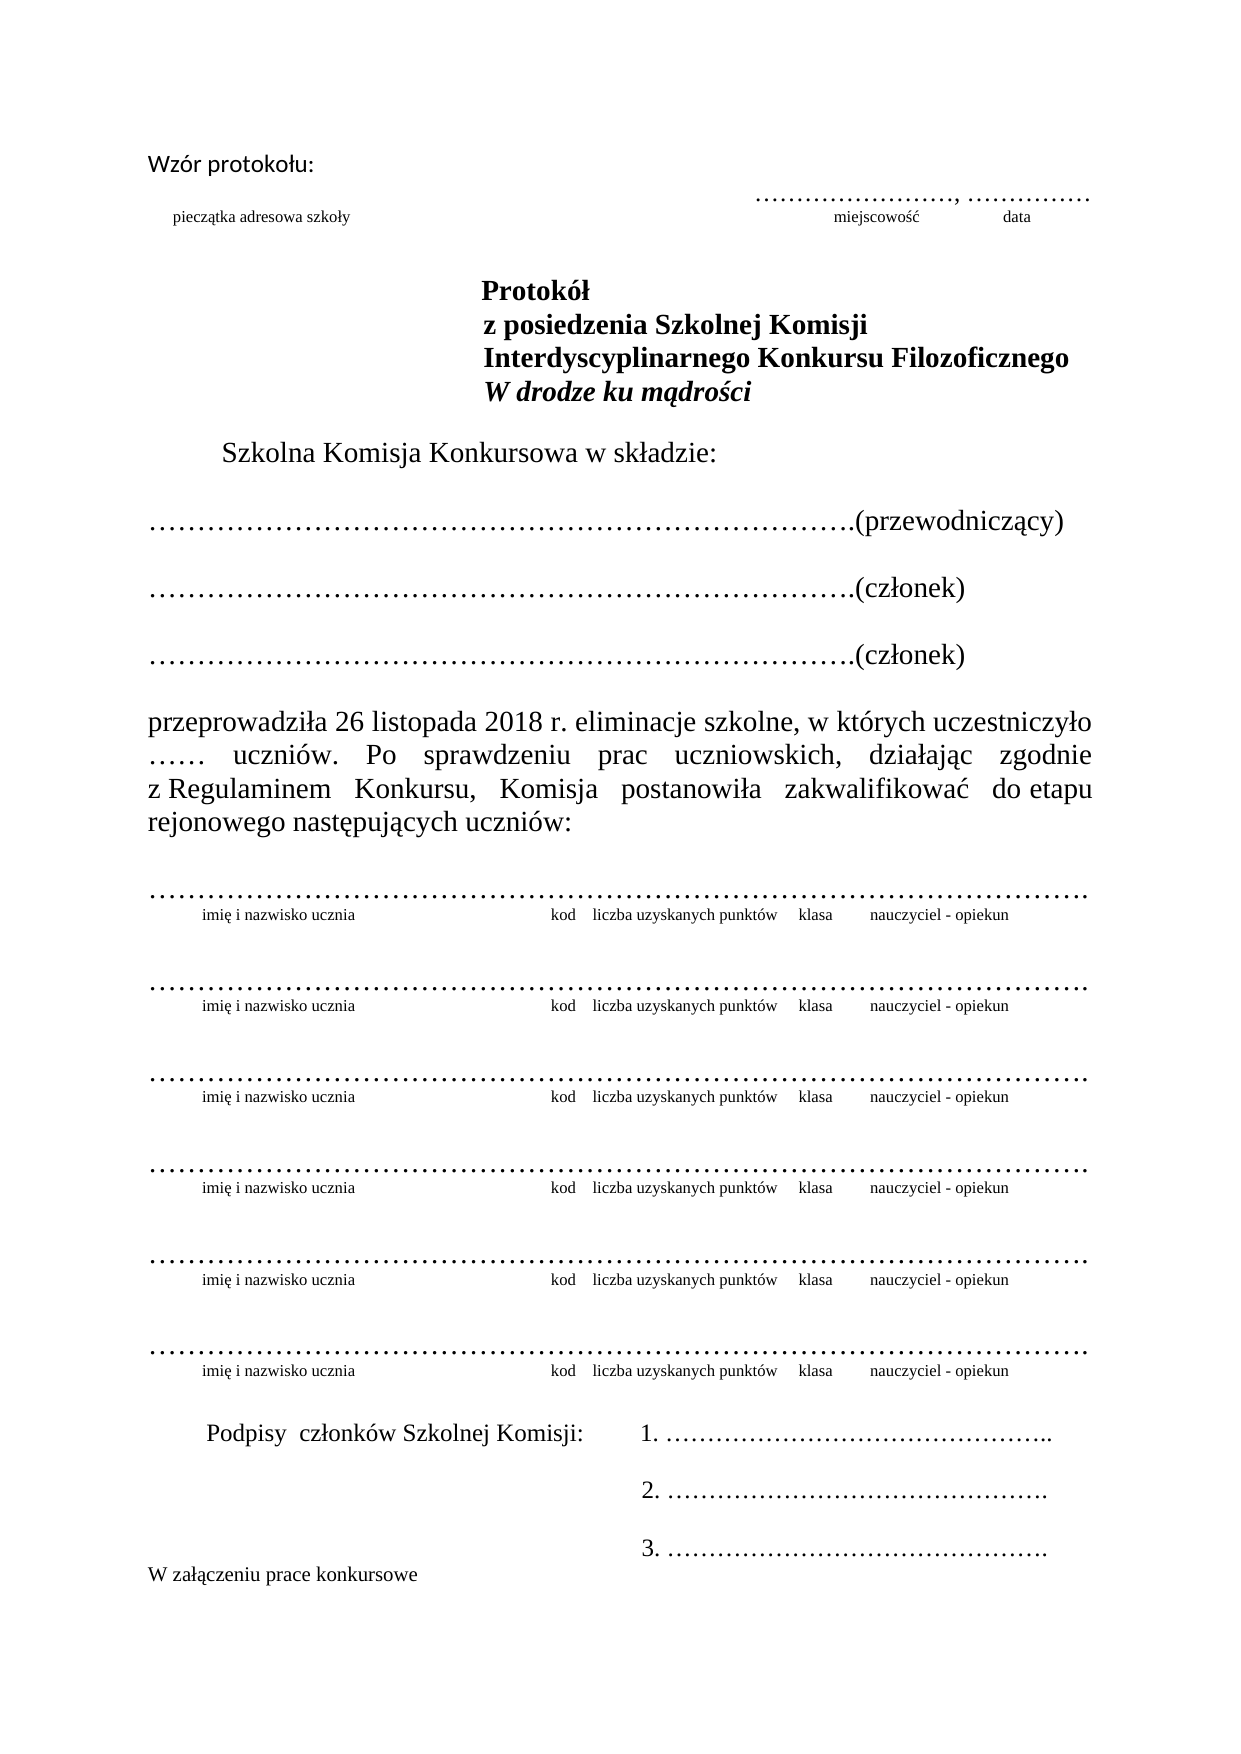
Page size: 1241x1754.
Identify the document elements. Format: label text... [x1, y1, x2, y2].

text 3. ………………………………………. [148, 1533, 1092, 1562]
text ……………………………………………………………………………………. [148, 1054, 1092, 1087]
text ……………………………………………………………….(członek) [148, 637, 1092, 670]
text 2. ………………………………………. [148, 1475, 1092, 1504]
text ……………………………………………………………….(członek) [148, 570, 1092, 603]
text ……………………………………………………………………………………. [148, 1145, 1092, 1178]
text ……………………………………………………………………………………. [148, 963, 1092, 996]
text imię i nazwisko ucznia kod liczba uzyskanych punktów klasa nauczyciel - opiekun [148, 996, 1092, 1015]
text Szkolna Komisja Konkursowa w składzie: [148, 436, 1092, 469]
text Protokół [148, 273, 1092, 307]
text W drodze ku mądrości [148, 374, 1092, 407]
text Wzór protokołu: [148, 148, 1092, 178]
text Interdyscyplinarnego Konkursu Filozoficznego [148, 340, 1092, 374]
text imię i nazwisko ucznia kod liczba uzyskanych punktów klasa nauczyciel - opiekun [148, 1269, 1092, 1288]
text z posiedzenia Szkolnej Komisji [148, 307, 1092, 340]
text pieczątka adresowa szkoły miejscowość data [148, 207, 1092, 226]
text ……………………………………………………………………………………. [148, 872, 1092, 905]
text ……………………………………………………………….(przewodniczący) [148, 503, 1092, 536]
text imię i nazwisko ucznia kod liczba uzyskanych punktów klasa nauczyciel - opiekun [148, 905, 1092, 924]
text imię i nazwisko ucznia kod liczba uzyskanych punktów klasa nauczyciel - opiekun [148, 1360, 1092, 1379]
text przeprowadziła 26 listopada 2018 r. eliminacje szkolne, w których uczestniczyło …… uczniów. Po sprawdzeniu prac uczniowskich, działając zgodnie z Regulaminem Konkursu, Komisja postanowiła zakwalifikować do etapu rejonowego następujących uczniów: [148, 704, 1092, 838]
text imię i nazwisko ucznia kod liczba uzyskanych punktów klasa nauczyciel - opiekun [148, 1178, 1092, 1197]
text ……………………………………………………………………………………. [148, 1236, 1092, 1269]
text imię i nazwisko ucznia kod liczba uzyskanych punktów klasa nauczyciel - opiekun [148, 1087, 1092, 1106]
text W załączeniu prace konkursowe [148, 1562, 1092, 1586]
text ……………………………………………………………………………………. [148, 1327, 1092, 1360]
text Podpisy członków Szkolnej Komisji: 1. ……………………………………….. [148, 1418, 1092, 1447]
text ……………………, …………… [148, 178, 1092, 207]
